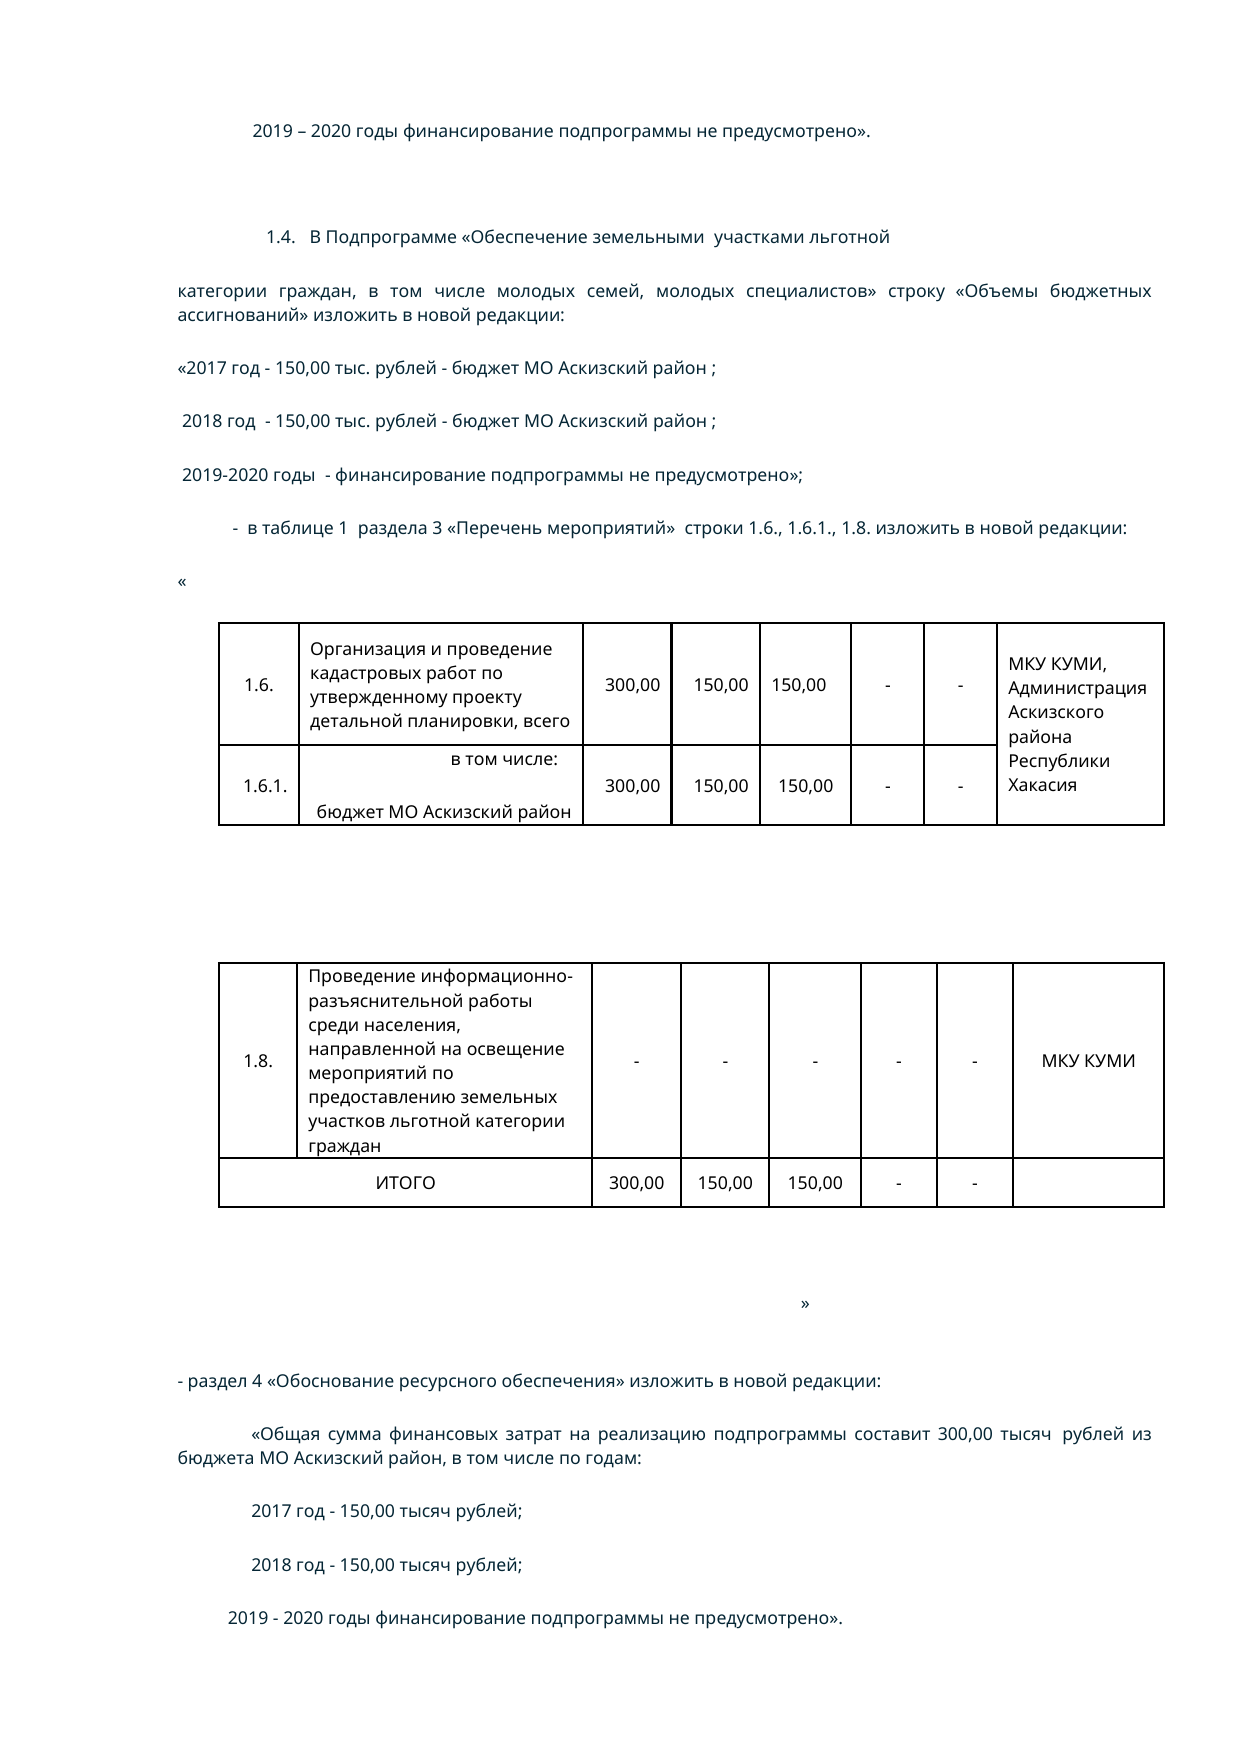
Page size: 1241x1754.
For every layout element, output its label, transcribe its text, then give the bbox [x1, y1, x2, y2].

table_cell в том числе: бюджет МО Аскизский район [300, 746, 582, 824]
table_cell - [925, 746, 996, 824]
table_header - [852, 624, 923, 744]
table_header Организация и проведение кадастровых работ по утвержденному проекту детальной планировки, всего [300, 624, 582, 744]
table_cell [1014, 1159, 1163, 1206]
text «2017 год - 150,00 тыс. рублей - бюджет МО Аскизский район ; [177, 356, 1152, 380]
table_cell 1.6.1. [220, 746, 298, 824]
table_cell 150,00 [682, 1159, 768, 1206]
table_header МКУ КУМИ [1014, 964, 1163, 1157]
text «Общая сумма финансовых затрат на реализацию подпрограммы составит 300,00 тысяч рублей из бюджета МО Аскизский район, в том числе по годам: [177, 1421, 1152, 1470]
text 2019 - 2020 годы финансирование подпрограммы не предусмотрено». [177, 1606, 1152, 1630]
text 2019 – 2020 годы финансирование подпрограммы не предусмотрено». [252, 118, 1152, 142]
text 2018 год - 150,00 тысяч рублей; [177, 1552, 1152, 1576]
table_header - [593, 964, 680, 1157]
table_header 150,00 [673, 624, 759, 744]
text - раздел 4 «Обоснование ресурсного обеспечения» изложить в новой редакции: [177, 1368, 1152, 1392]
table_cell 150,00 [673, 746, 759, 824]
table_header МКУ КУМИ, Администрация Аскизского района Республики Хакасия [998, 624, 1163, 824]
text 2017 год - 150,00 тысяч рублей; [177, 1499, 1152, 1523]
table_header 1.6. [220, 624, 298, 744]
text 1.4. В Подпрограмме «Обеспечение земельными участками льготной [266, 225, 1152, 249]
table_cell 150,00 [770, 1159, 860, 1206]
table_cell 300,00 [584, 746, 670, 824]
text » [177, 1291, 1152, 1339]
table_cell - [862, 1159, 936, 1206]
table_cell - [938, 1159, 1012, 1206]
table_header 150,00 [761, 624, 850, 744]
table_header 1.8. [220, 964, 296, 1157]
text категории граждан, в том числе молодых семей, молодых специалистов» строку «Объемы бюджетных ассигнований» изложить в новой редакции: [177, 278, 1152, 326]
table_header Проведение информационно-разъяснительной работы среди населения, направленной на освещение мероприятий по предоставлению земельных участков льготной категории граждан [298, 964, 591, 1157]
table_cell ИТОГО [220, 1159, 591, 1206]
text 2018 год - 150,00 тыс. рублей - бюджет МО Аскизский район ; [177, 409, 1152, 433]
table_header - [862, 964, 936, 1157]
table_header - [682, 964, 768, 1157]
table_header - [925, 624, 996, 744]
table_header - [938, 964, 1012, 1157]
table_header 300,00 [584, 624, 670, 744]
table_cell 300,00 [593, 1159, 680, 1206]
table_header - [770, 964, 860, 1157]
text « [177, 569, 1152, 593]
text - в таблице 1 раздела 3 «Перечень мероприятий» строки 1.6., 1.6.1., 1.8. изложить в новой редакции: [177, 516, 1152, 540]
table_cell 150,00 [761, 746, 850, 824]
text 2019-2020 годы - финансирование подпрограммы не предусмотрено»; [177, 462, 1152, 486]
table_cell - [852, 746, 923, 824]
